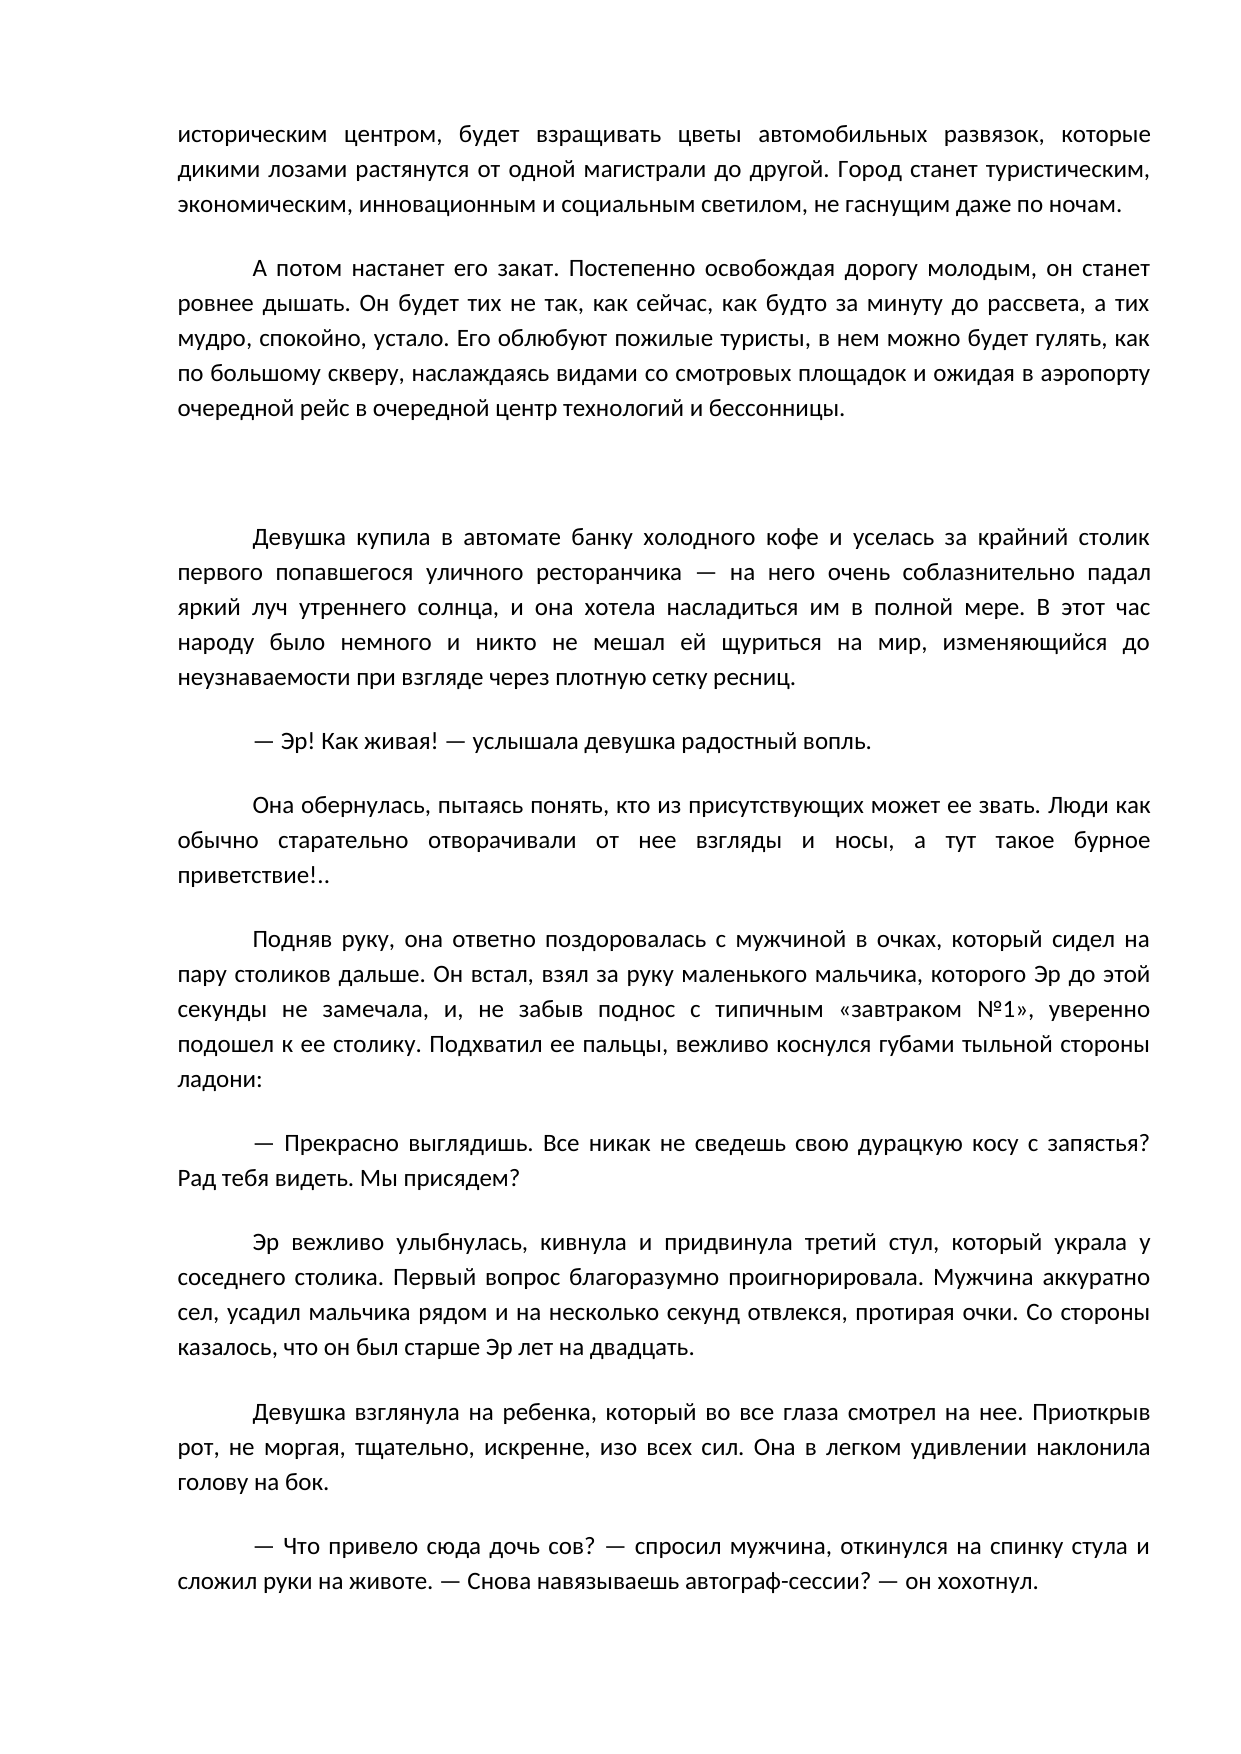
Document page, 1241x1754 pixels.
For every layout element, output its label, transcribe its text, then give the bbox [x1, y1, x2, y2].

text Эр вежливо улыбнулась, кивнула и придвинула третий стул, который украла у соседнего столика. Первый вопрос благоразумно проигнорировала. Мужчина аккуратно сел, усадил мальчика рядом и на несколько секунд отвлекся, протирая очки. Со стороны казалось, что он был старше Эр лет на двадцать. [177, 1226, 1152, 1362]
text — Что привело сюда дочь сов? — спросил мужчина, откинулся на спинку стула и сложил руки на животе. — Снова навязываешь автограф-сессии? — он хохотнул. [177, 1530, 1152, 1595]
text Подняв руку, она ответно поздоровалась с мужчиной в очках, который сидел на пару столиков дальше. Он встал, взял за руку маленького мальчика, которого Эр до этой секунды не замечала, и, не забыв поднос с типичным «завтраком №1», уверенно подошел к ее столику. Подхватил ее пальцы, вежливо коснулся губами тыльной стороны ладони: [177, 923, 1152, 1094]
text Она обернулась, пытаясь понять, кто из присутствующих может ее звать. Люди как обычно старательно отворачивали от нее взгляды и носы, а тут такое бурное приветствие!.. [177, 789, 1152, 889]
text Девушка купила в автомате банку холодного кофе и уселась за крайний столик первого попавшегося уличного ресторанчика — на него очень соблазнительно падал яркий луч утреннего солнца, и она хотела насладиться им в полной мере. В этот час народу было немного и никто не мешал ей щуриться на мир, изменяющийся до неузнаваемости при взгляде через плотную сетку ресниц. [177, 521, 1152, 691]
text — Прекрасно выглядишь. Все никак не сведешь свою дурацкую косу с запястья? Рад тебя видеть. Мы присядем? [177, 1127, 1152, 1193]
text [177, 118, 1152, 219]
text А потом настанет его закат. Постепенно освобождая дорогу молодым, он станет ровнее дышать. Он будет тих не так, как сейчас, как будто за минуту до рассвета, а тих мудро, спокойно, устало. Его облюбуют пожилые туристы, в нем можно будет гулять, как по большому скверу, наслаждаясь видами со смотровых площадок и ожидая в аэропорту очередной рейс в очередной центр технологий и бессонницы. [177, 252, 1152, 423]
text Девушка взглянула на ребенка, который во все глаза смотрел на нее. Приоткрыв рот, не моргая, тщательно, искренне, изо всех сил. Она в легком удивлении наклонила голову на бок. [177, 1396, 1152, 1496]
text — Эр! Как живая! — услышала девушка радостный вопль. [177, 725, 1152, 755]
